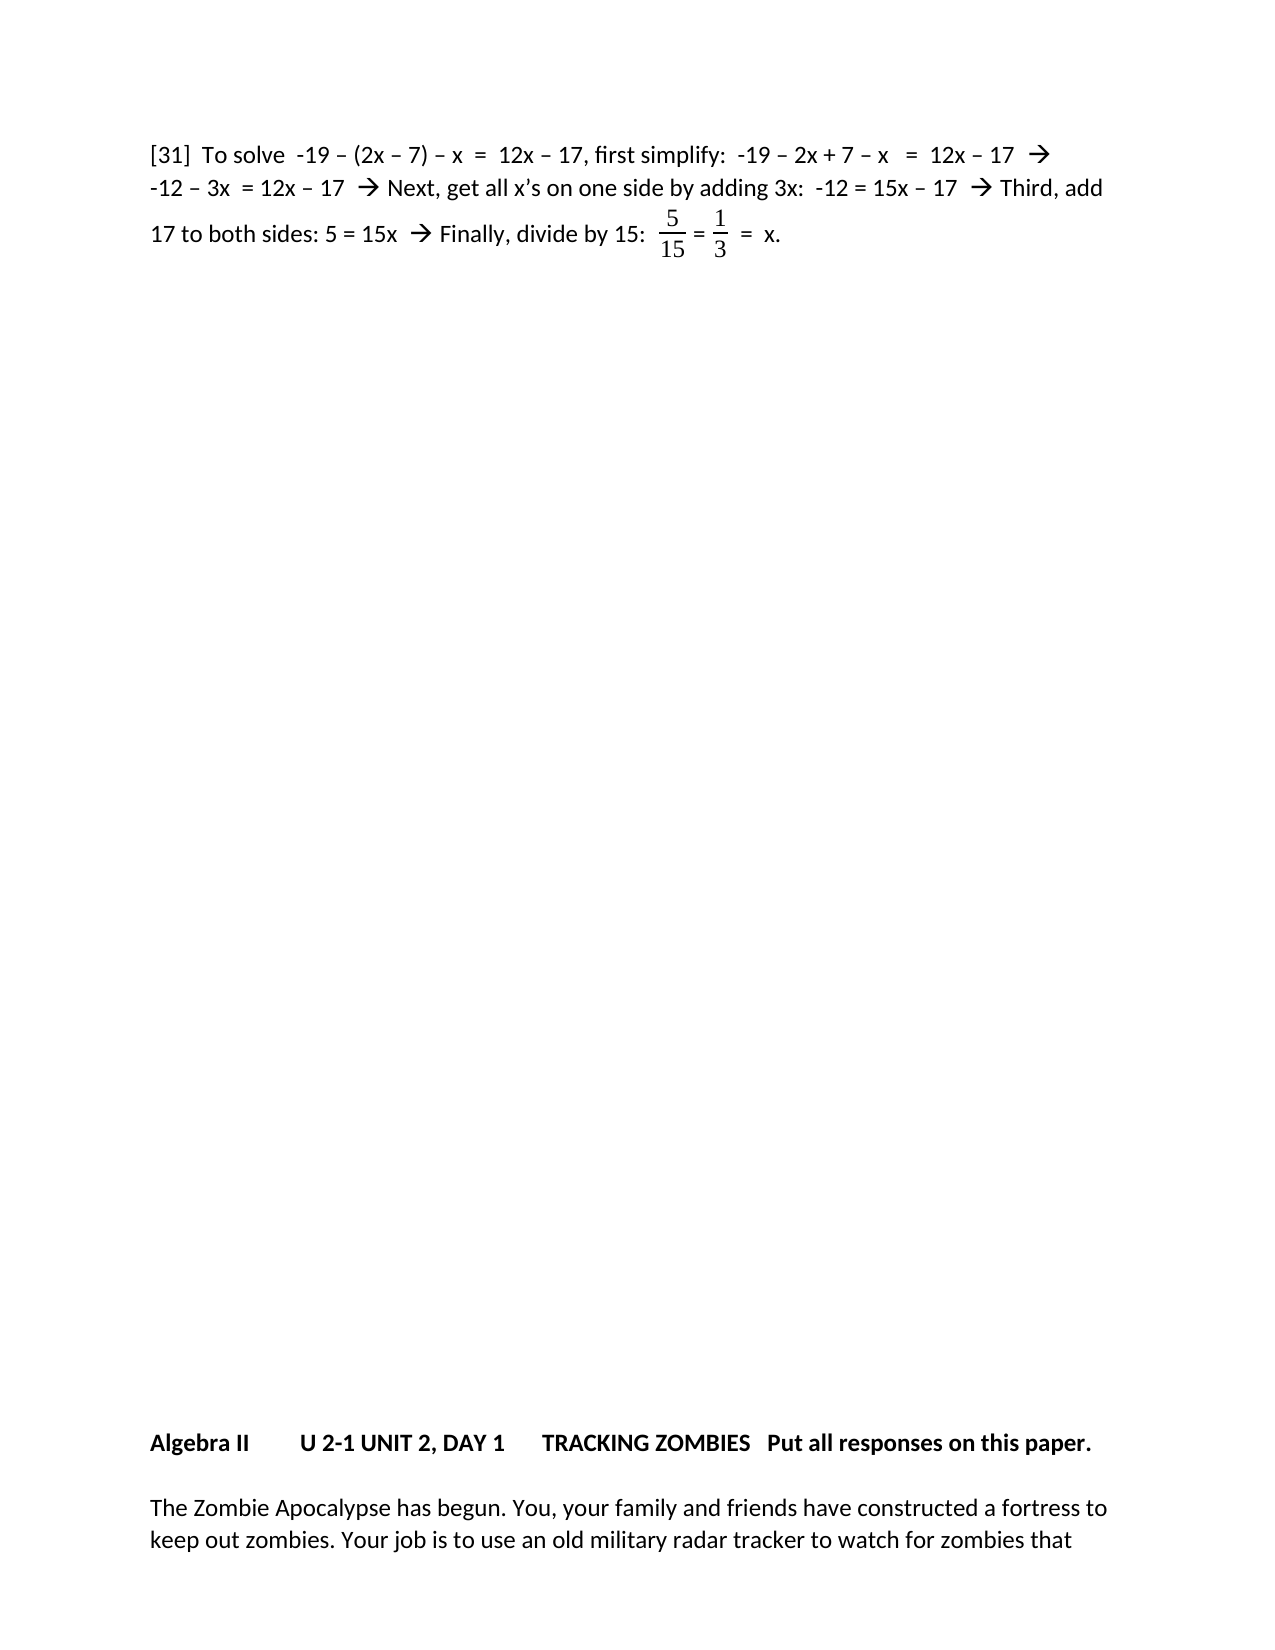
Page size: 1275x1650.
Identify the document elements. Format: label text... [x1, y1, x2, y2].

text -12 – 3x = 12x – 17 Next, get all x’s on one side by adding 3x: -12 = 15x – 17 Third, add 17 to both sides: 5 = 15x Finally, divide by 15: = = x. [150, 172, 1125, 263]
text Algebra II U 2-1 UNIT 2, DAY 1 TRACKING ZOMBIES Put all responses on this paper. [150, 1427, 1125, 1458]
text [150, 1492, 1125, 1555]
text [31] To solve -19 – (2x – 7) – x = 12x – 17, first simplify: -19 – 2x + 7 – x = 12x – 17 [150, 139, 1125, 170]
